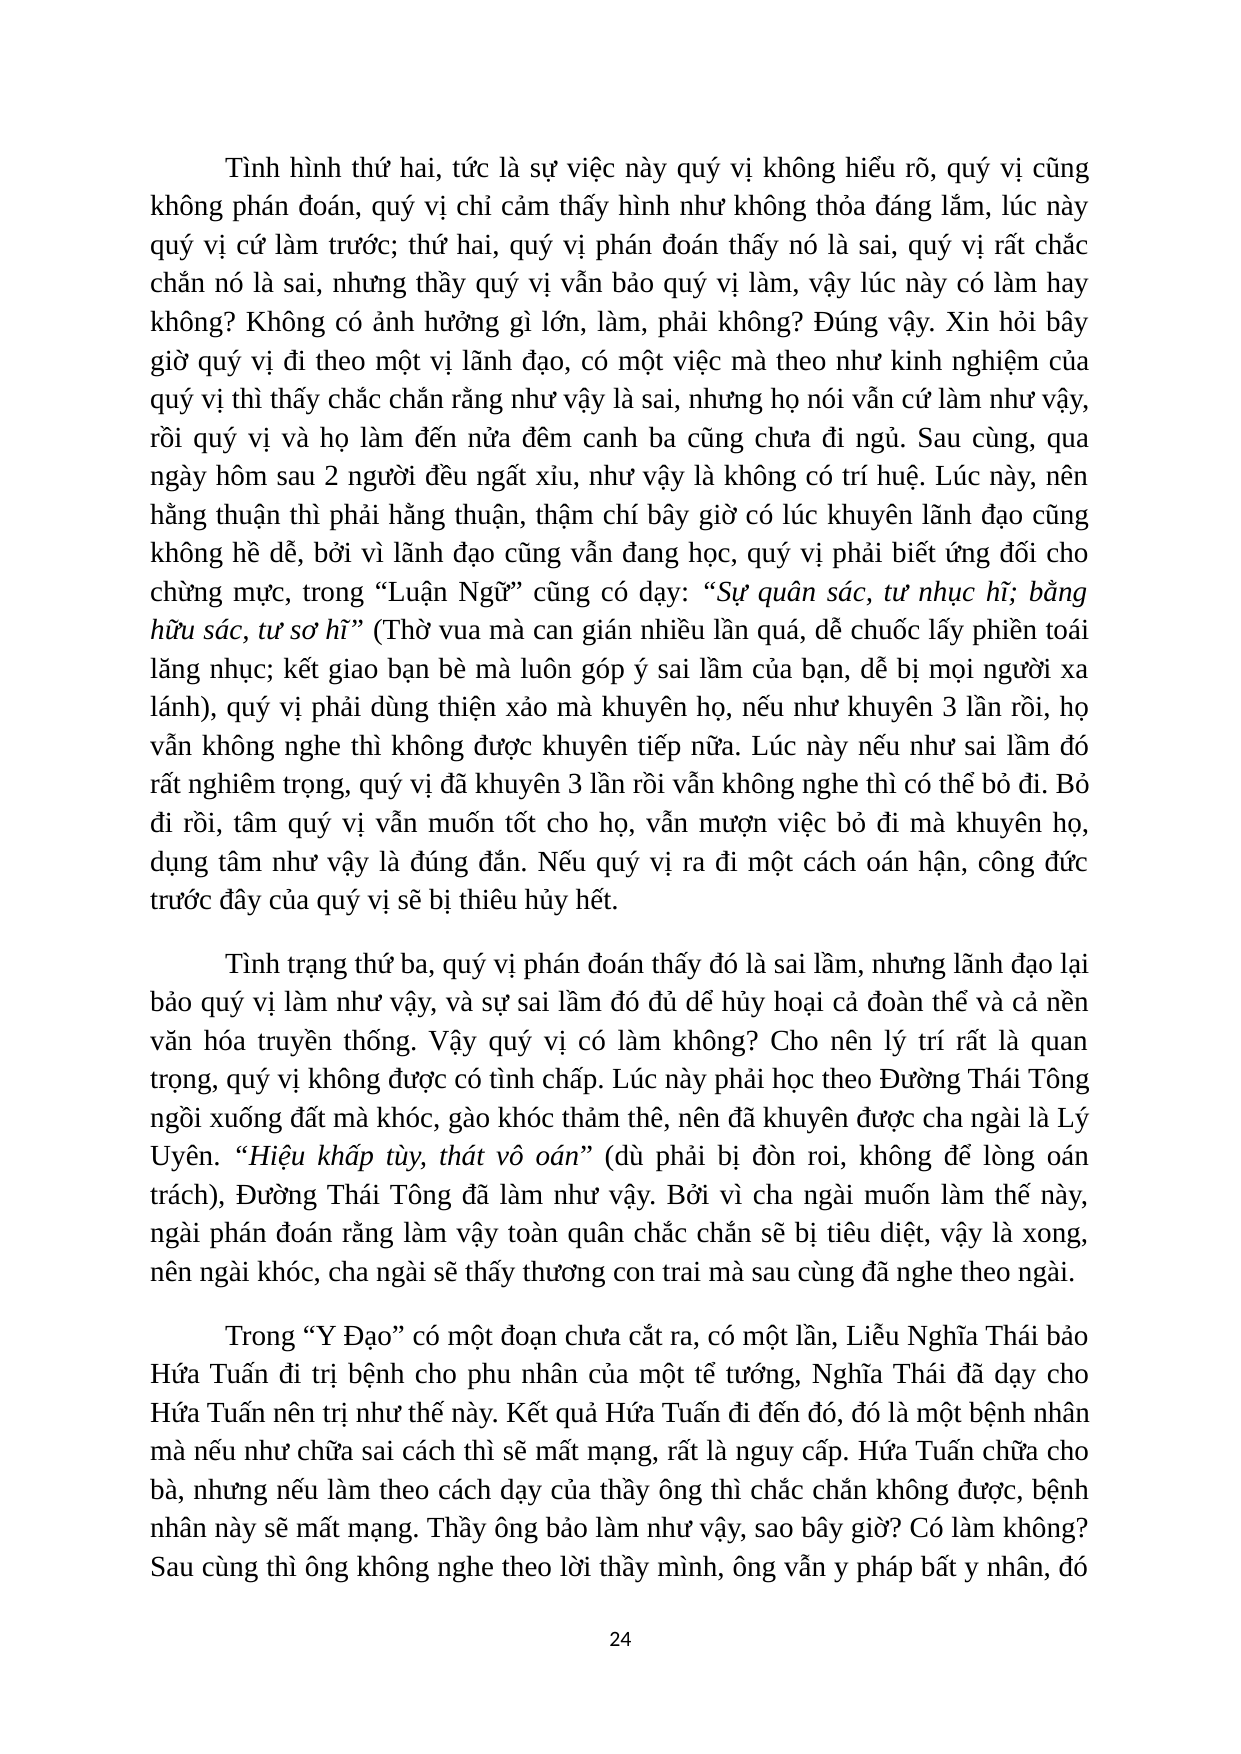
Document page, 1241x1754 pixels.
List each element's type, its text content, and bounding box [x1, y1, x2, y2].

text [150, 1318, 1090, 1582]
text Tình trạng thứ ba, quý vị phán đoán thấy đó là sai lầm, nhưng lãnh đạo lại bảo quý vị làm như vậy, và sự sai lầm đó đủ dể hủy hoại cả đoàn thể và cả nền văn hóa truyền thống. Vậy quý vị có làm không? Cho nên lý trí rất là quan trọng, quý vị không được có tình chấp. Lúc này phải học theo Đường Thái Tông ngồi xuống đất mà khóc, gào khóc thảm thê, nên đã khuyên được cha ngài là Lý Uyên. “Hiệu khấp tùy, thát vô oán” (dù phải bị đòn roi, không để lòng oán trách), Đường Thái Tông đã làm như vậy. Bởi vì cha ngài muốn làm thế này, ngài phán đoán rằng làm vậy toàn quân chắc chắn sẽ bị tiêu diệt, vậy là xong, nên ngài khóc, cha ngài sẽ thấy thương con trai mà sau cùng đã nghe theo ngài. [150, 946, 1090, 1288]
text Tình hình thứ hai, tức là sự việc này quý vị không hiểu rõ, quý vị cũng không phán đoán, quý vị chỉ cảm thấy hình như không thỏa đáng lắm, lúc này quý vị cứ làm trước; thứ hai, quý vị phán đoán thấy nó là sai, quý vị rất chắc chắn nó là sai, nhưng thầy quý vị vẫn bảo quý vị làm, vậy lúc này có làm hay không? Không có ảnh hưởng gì lớn, làm, phải không? Đúng vậy. Xin hỏi bây giờ quý vị đi theo một vị lãnh đạo, có một việc mà theo như kinh nghiệm của quý vị thì thấy chắc chắn rằng như vậy là sai, nhưng họ nói vẫn cứ làm như vậy, rồi quý vị và họ làm đến nửa đêm canh ba cũng chưa đi ngủ. Sau cùng, qua ngày hôm sau 2 người đều ngất xỉu, như vậy là không có trí huệ. Lúc này, nên hằng thuận thì phải hằng thuận, thậm chí bây giờ có lúc khuyên lãnh đạo cũng không hề dễ, bởi vì lãnh đạo cũng vẫn đang học, quý vị phải biết ứng đối cho chừng mực, trong “Luận Ngữ” cũng có dạy: “Sự quân sác, tư nhục hĩ; bằng hữu sác, tư sơ hĩ” (Thờ vua mà can gián nhiều lần quá, dễ chuốc lấy phiền toái lăng nhục; kết giao bạn bè mà luôn góp ý sai lầm của bạn, dễ bị mọi người xa lánh), quý vị phải dùng thiện xảo mà khuyên họ, nếu như khuyên 3 lần rồi, họ vẫn không nghe thì không được khuyên tiếp nữa. Lúc này nếu như sai lầm đó rất nghiêm trọng, quý vị đã khuyên 3 lần rồi vẫn không nghe thì có thể bỏ đi. Bỏ đi rồi, tâm quý vị vẫn muốn tốt cho họ, vẫn mượn việc bỏ đi mà khuyên họ, dụng tâm như vậy là đúng đắn. Nếu quý vị ra đi một cách oán hận, công đức trước đây của quý vị sẽ bị thiêu hủy hết. [150, 150, 1090, 916]
